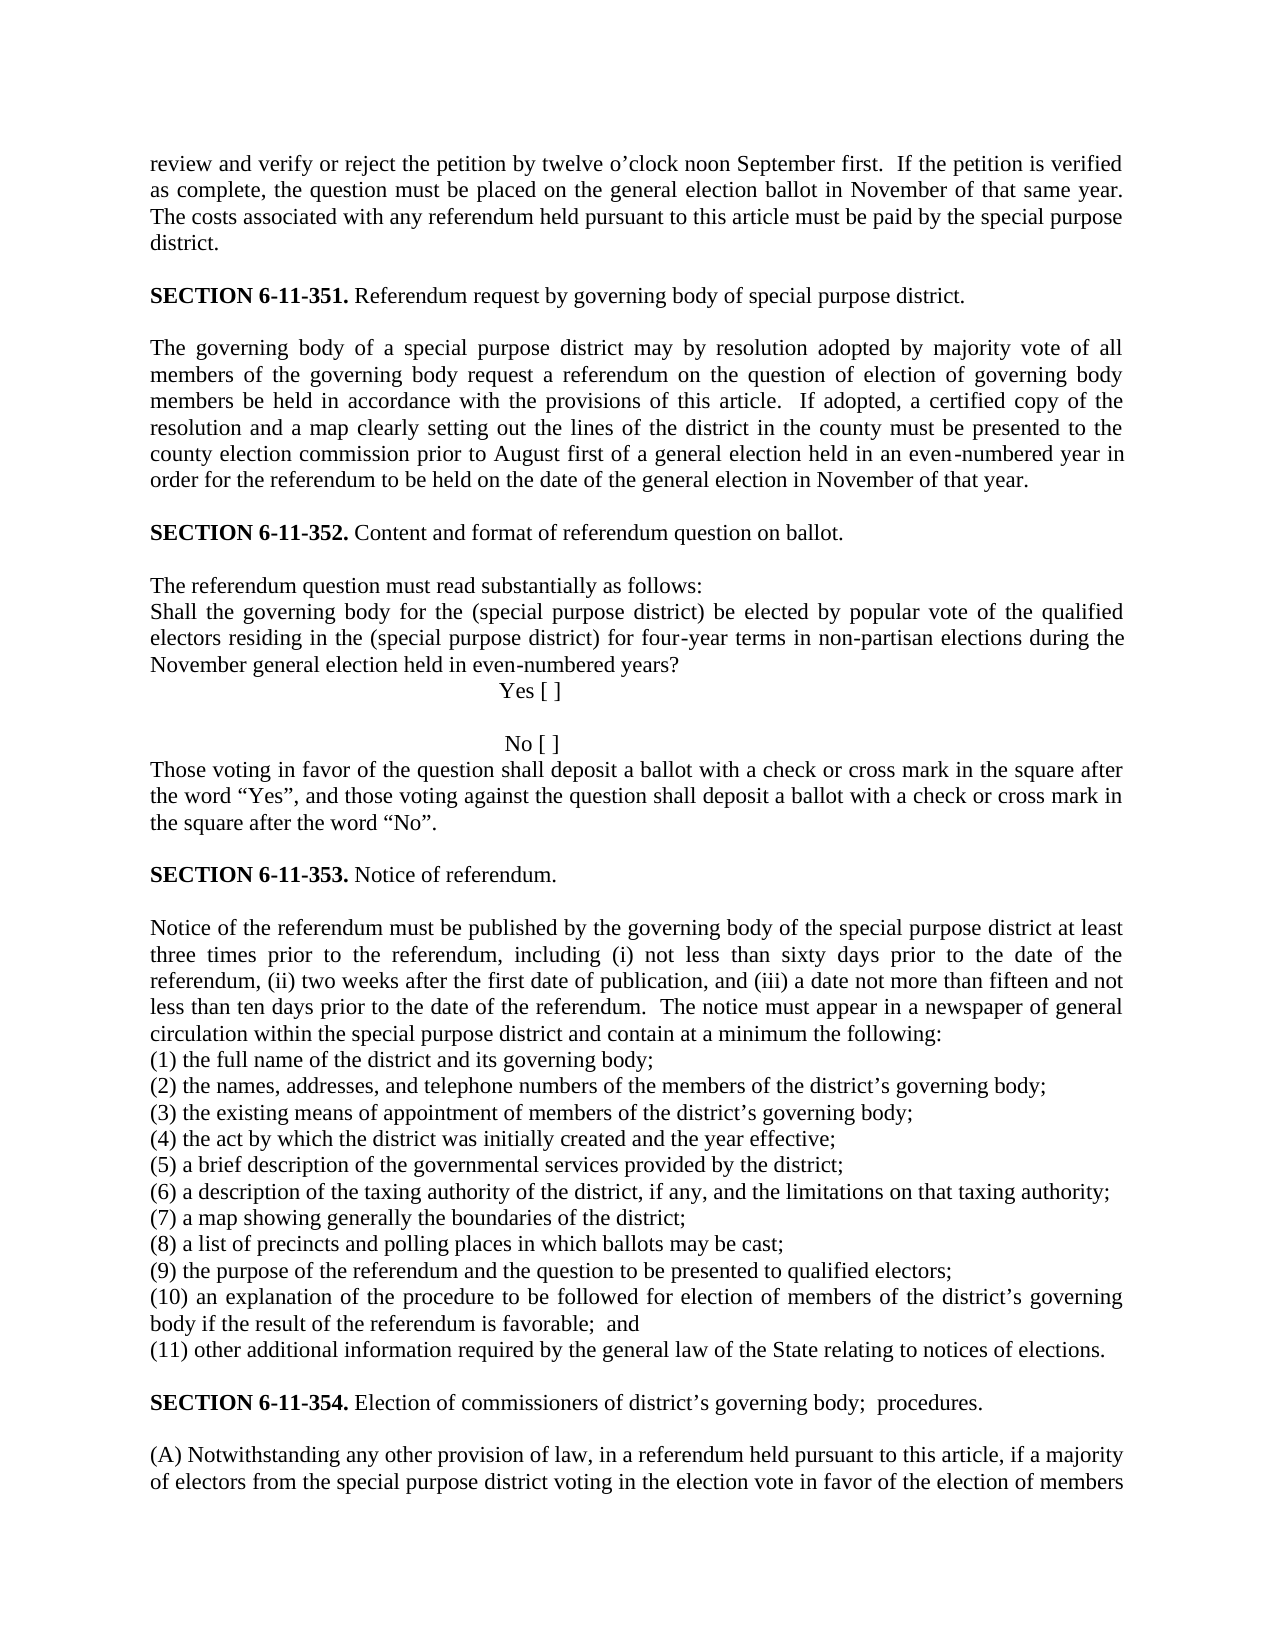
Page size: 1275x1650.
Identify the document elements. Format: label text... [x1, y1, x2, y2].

text Those voting in favor of the question shall deposit a ballot with a check or cross mark in the square after the word “Yes”, and those voting against the question shall deposit a ballot with a check or cross mark in the square after the word “No”. [150, 756, 1125, 835]
text The referendum question must read substantially as follows: [150, 572, 1125, 598]
text Notice of the referendum must be published by the governing body of the special purpose district at least three times prior to the referendum, including (i) not less than sixty days prior to the date of the referendum, (ii) two weeks after the first date of publication, and (iii) a date not more than fifteen and not less than ten days prior to the date of the referendum. The notice must appear in a newspaper of general circulation within the special purpose district and contain at a minimum the following: [150, 914, 1125, 1046]
text (3) the existing means of appointment of members of the district’s governing body; [150, 1099, 1125, 1125]
text (2) the names, addresses, and telephone numbers of the members of the district’s governing body; [150, 1072, 1125, 1099]
text (6) a description of the taxing authority of the district, if any, and the limitations on that taxing authority; [150, 1178, 1125, 1204]
text SECTION 6-11-352. Content and format of referendum question on ballot. [150, 519, 1125, 545]
text (4) the act by which the district was initially created and the year effective; [150, 1125, 1125, 1151]
text No [ ] [150, 730, 1125, 756]
text Shall the governing body for the (special purpose district) be elected by popular vote of the qualified electors residing in the (special purpose district) for four-year terms in non-partisan elections during the November general election held in even-numbered years? [150, 598, 1125, 677]
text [150, 1441, 1125, 1494]
text SECTION 6-11-351. Referendum request by governing body of special purpose district. [150, 282, 1125, 308]
text (5) a brief description of the governmental services provided by the district; [150, 1151, 1125, 1178]
text SECTION 6-11-353. Notice of referendum. [150, 862, 1125, 888]
text (10) an explanation of the procedure to be followed for election of members of the district’s governing body if the result of the referendum is favorable; and [150, 1283, 1125, 1336]
text SECTION 6-11-354. Election of commissioners of district’s governing body; procedures. [150, 1389, 1125, 1415]
text (1) the full name of the district and its governing body; [150, 1046, 1125, 1072]
text Yes [ ] [150, 677, 1125, 703]
text (9) the purpose of the referendum and the question to be presented to qualified electors; [150, 1257, 1125, 1283]
text (7) a map showing generally the boundaries of the district; [150, 1204, 1125, 1231]
text (11) other additional information required by the general law of the State relating to notices of elections. [150, 1336, 1125, 1362]
text The governing body of a special purpose district may by resolution adopted by majority vote of all members of the governing body request a referendum on the question of election of governing body members be held in accordance with the provisions of this article. If adopted, a certified copy of the resolution and a map clearly setting out the lines of the district in the county must be presented to the county election commission prior to August first of a general election held in an even-numbered year in order for the referendum to be held on the date of the general election in November of that year. [150, 334, 1125, 493]
text (8) a list of precincts and polling places in which ballots may be cast; [150, 1231, 1125, 1257]
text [150, 150, 1125, 255]
